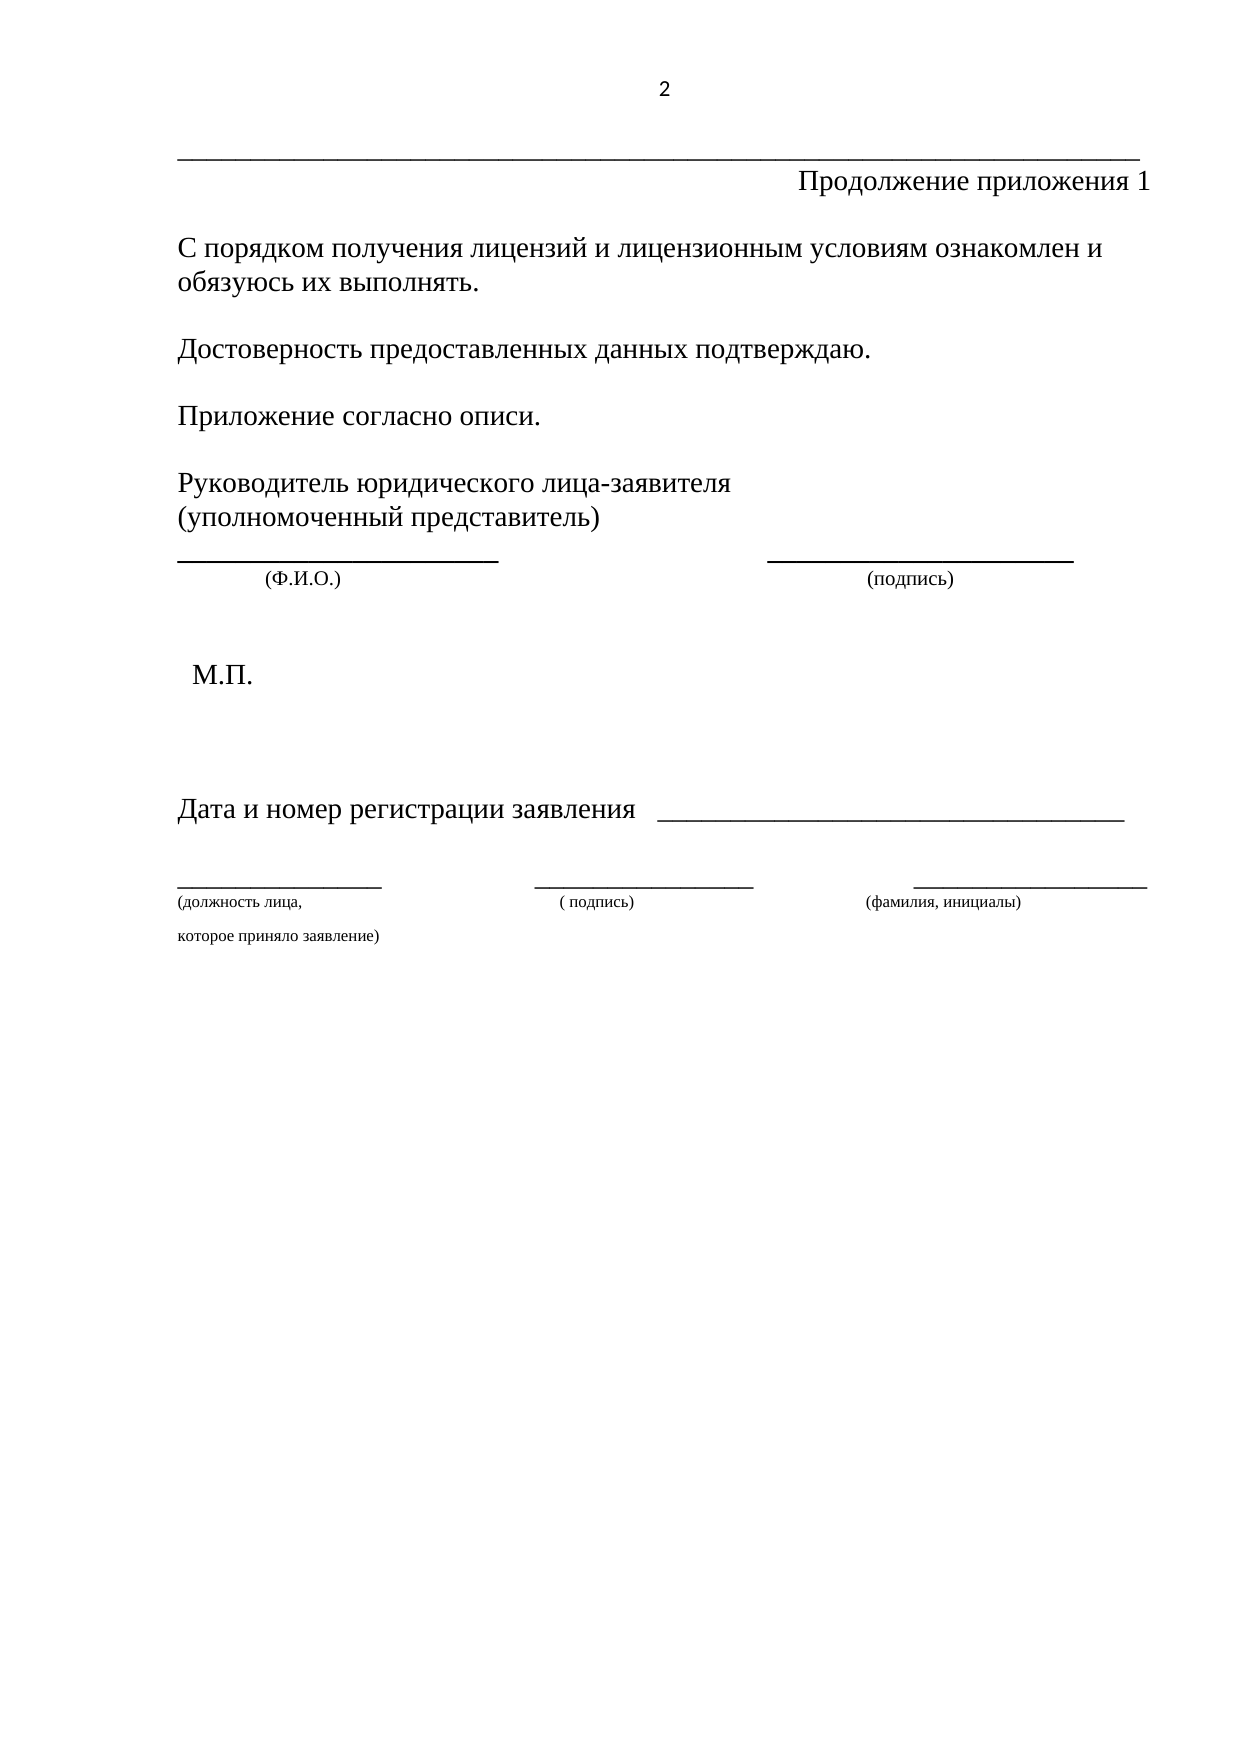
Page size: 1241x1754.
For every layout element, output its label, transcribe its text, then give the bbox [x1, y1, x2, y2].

text (Ф.И.О.) (подпись) [177, 566, 1152, 590]
text Достоверность предоставленных данных подтверждаю. [177, 331, 1152, 364]
text Приложение согласно описи. [177, 398, 1152, 432]
text С порядком получения лицензий и лицензионным условиям ознакомлен и обязуюсь их выполнять. [177, 230, 1152, 297]
text (уполномоченный представитель) [177, 499, 1152, 532]
text ______________ _______________ ________________ [177, 858, 1152, 892]
text которое приняло заявление) [177, 925, 1152, 959]
text Руководитель юридического лица-заявителя [177, 465, 1152, 499]
text Продолжение приложения 1 [177, 163, 1152, 197]
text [177, 130, 1152, 163]
text ______________________ _____________________ [177, 532, 1152, 566]
text М.П. [177, 657, 1152, 691]
text Дата и номер регистрации заявления ________________________________ [177, 791, 1152, 825]
text (должность лица, ( подпись) (фамилия, инициалы) [177, 892, 1152, 925]
